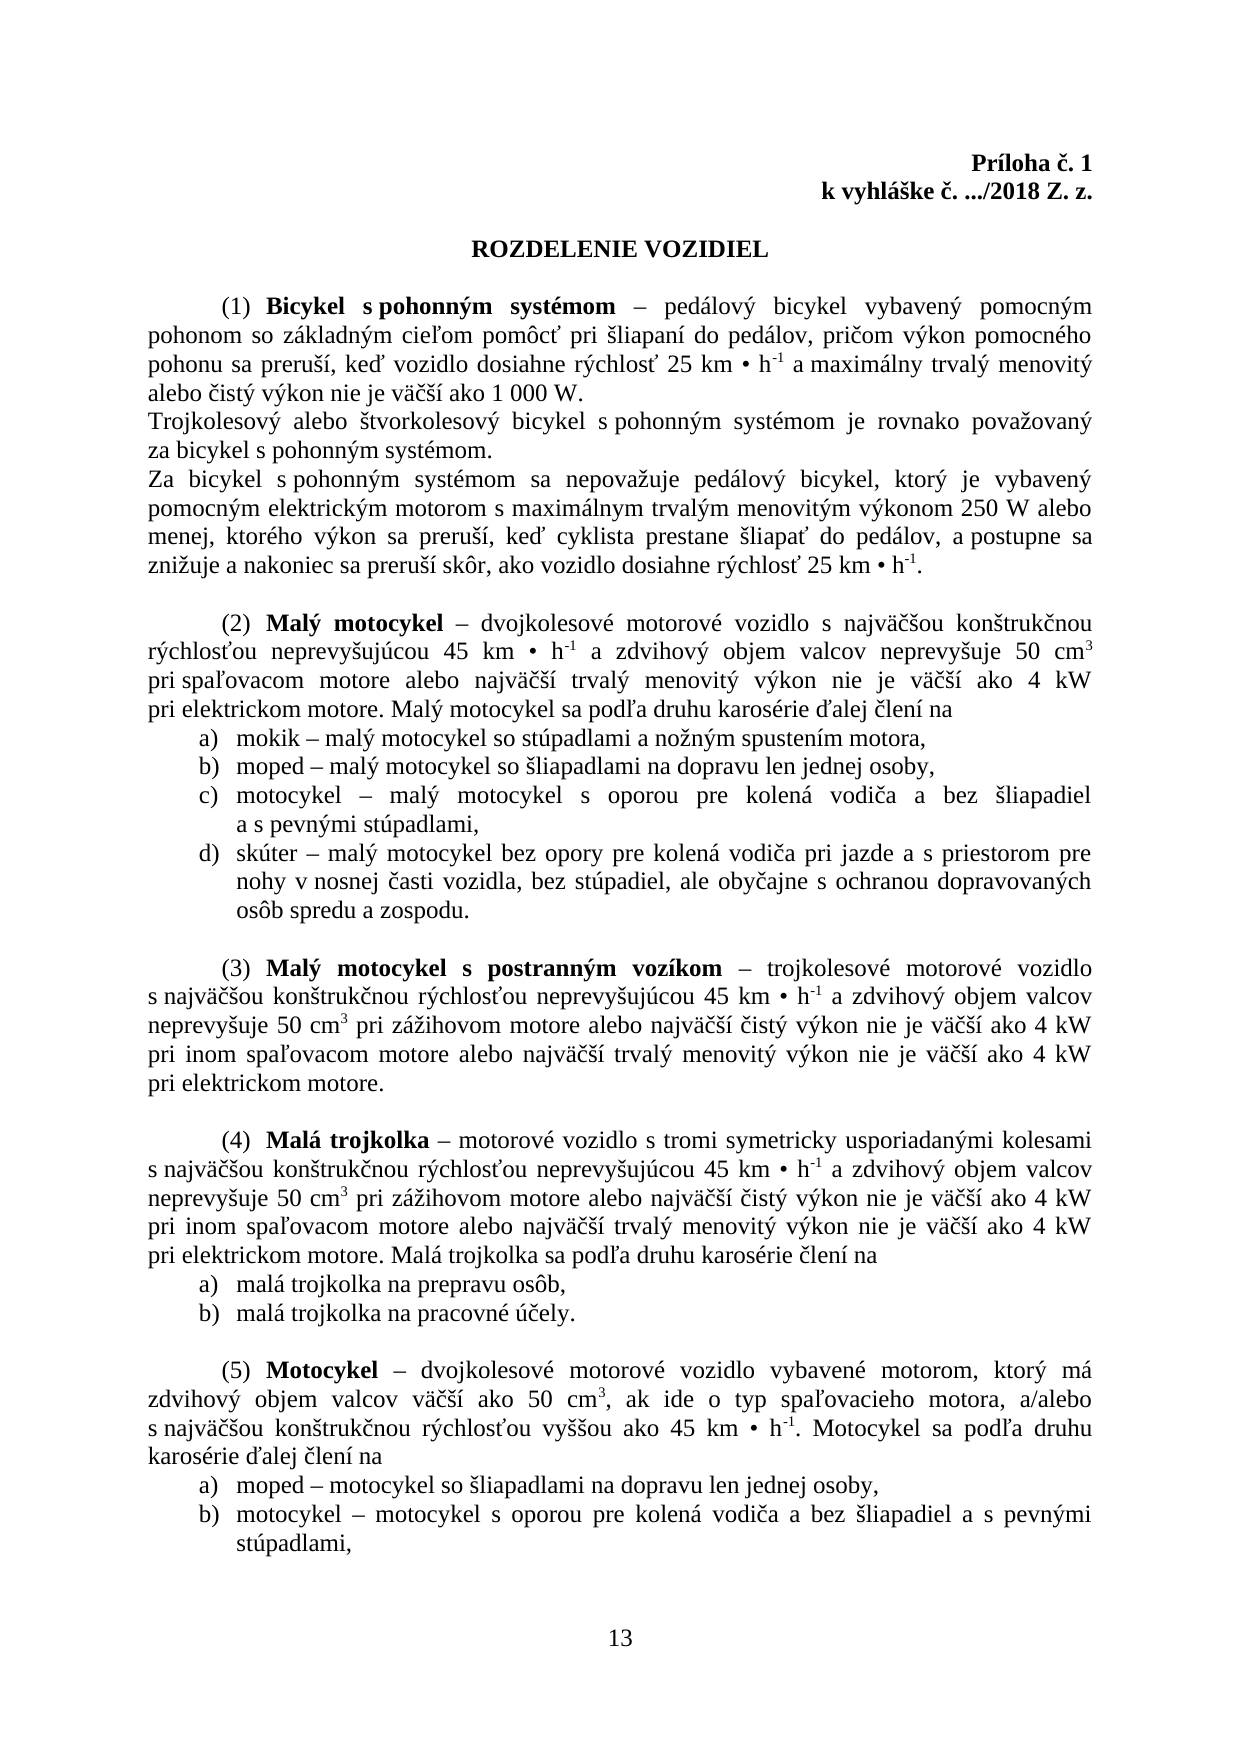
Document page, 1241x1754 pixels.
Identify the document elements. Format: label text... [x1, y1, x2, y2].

text Trojkolesový alebo štvorkolesový bicykel s pohonným systémom je rovnako považovaný za bicykel s pohonným systémom. [148, 406, 1093, 464]
list motocykel – malý motocykel s oporou pre kolená vodiča a bez šliapadiel a s pevnými stúpadlami, [199, 780, 1093, 838]
list moped – malý motocykel so šliapadlami na dopravu len jednej osoby, [199, 751, 1093, 780]
list skúter – malý motocykel bez opory pre kolená vodiča pri jazde a s priestorom pre nohy v nosnej časti vozidla, bez stúpadiel, ale obyčajne s ochranou dopravovaných osôb spredu a zospodu. [199, 838, 1093, 924]
text ROZDELENIE VOZIDIEL [148, 234, 1093, 263]
list Malý motocykel s postranným vozíkom – trojkolesové motorové vozidlo s najväčšou konštrukčnou rýchlosťou neprevyšujúcou 45 km • h-1 a zdvihový objem valcov neprevyšuje 50 cm3 pri zážihovom motore alebo najväčší čistý výkon nie je väčší ako 4 kW pri inom spaľovacom motore alebo najväčší trvalý menovitý výkon nie je väčší ako 4 kW pri elektrickom motore. [148, 953, 1093, 1096]
list motocykel – motocykel s oporou pre kolená vodiča a bez šliapadiel a s pevnými stúpadlami, [199, 1499, 1093, 1556]
list Motocykel – dvojkolesové motorové vozidlo vybavené motorom, ktorý má zdvihový objem valcov väčší ako 50 cm3, ak ide o typ spaľovacieho motora, a/alebo s najväčšou konštrukčnou rýchlosťou vyššou ako 45 km • h-1. Motocykel sa podľa druhu karosérie ďalej člení na [148, 1355, 1093, 1470]
list moped – motocykel so šliapadlami na dopravu len jednej osoby, [199, 1470, 1093, 1499]
text Príloha č. 1 [148, 148, 1093, 176]
list Malá trojkolka – motorové vozidlo s tromi symetricky usporiadanými kolesami s najväčšou konštrukčnou rýchlosťou neprevyšujúcou 45 km • h-1 a zdvihový objem valcov neprevyšuje 50 cm3 pri zážihovom motore alebo najväčší čistý výkon nie je väčší ako 4 kW pri inom spaľovacom motore alebo najväčší trvalý menovitý výkon nie je väčší ako 4 kW pri elektrickom motore. Malá trojkolka sa podľa druhu karosérie člení na [148, 1125, 1093, 1269]
text Za bicykel s pohonným systémom sa nepovažuje pedálový bicykel, ktorý je vybavený pomocným elektrickým motorom s maximálnym trvalým menovitým výkonom 250 W alebo menej, ktorého výkon sa preruší, keď cyklista prestane šliapať do pedálov, a postupne sa znižuje a nakoniec sa preruší skôr, ako vozidlo dosiahne rýchlosť 25 km • h-1. [148, 464, 1093, 579]
list malá trojkolka na prepravu osôb, [199, 1269, 1093, 1298]
text k vyhláške č. .../2018 Z. z. [148, 176, 1093, 205]
list malá trojkolka na pracovné účely. [199, 1298, 1093, 1326]
list Malý motocykel – dvojkolesové motorové vozidlo s najväčšou konštrukčnou rýchlosťou neprevyšujúcou 45 km • h-1 a zdvihový objem valcov neprevyšuje 50 cm3 pri spaľovacom motore alebo najväčší trvalý menovitý výkon nie je väčší ako 4 kW pri elektrickom motore. Malý motocykel sa podľa druhu karosérie ďalej člení na [148, 608, 1093, 723]
list mokik – malý motocykel so stúpadlami a nožným spustením motora, [199, 723, 1093, 751]
list Bicykel s pohonným systémom – pedálový bicykel vybavený pomocným pohonom so základným cieľom pomôcť pri šliapaní do pedálov, pričom výkon pomocného pohonu sa preruší, keď vozidlo dosiahne rýchlosť 25 km • h-1 a maximálny trvalý menovitý alebo čistý výkon nie je väčší ako 1 000 W. [148, 291, 1093, 406]
